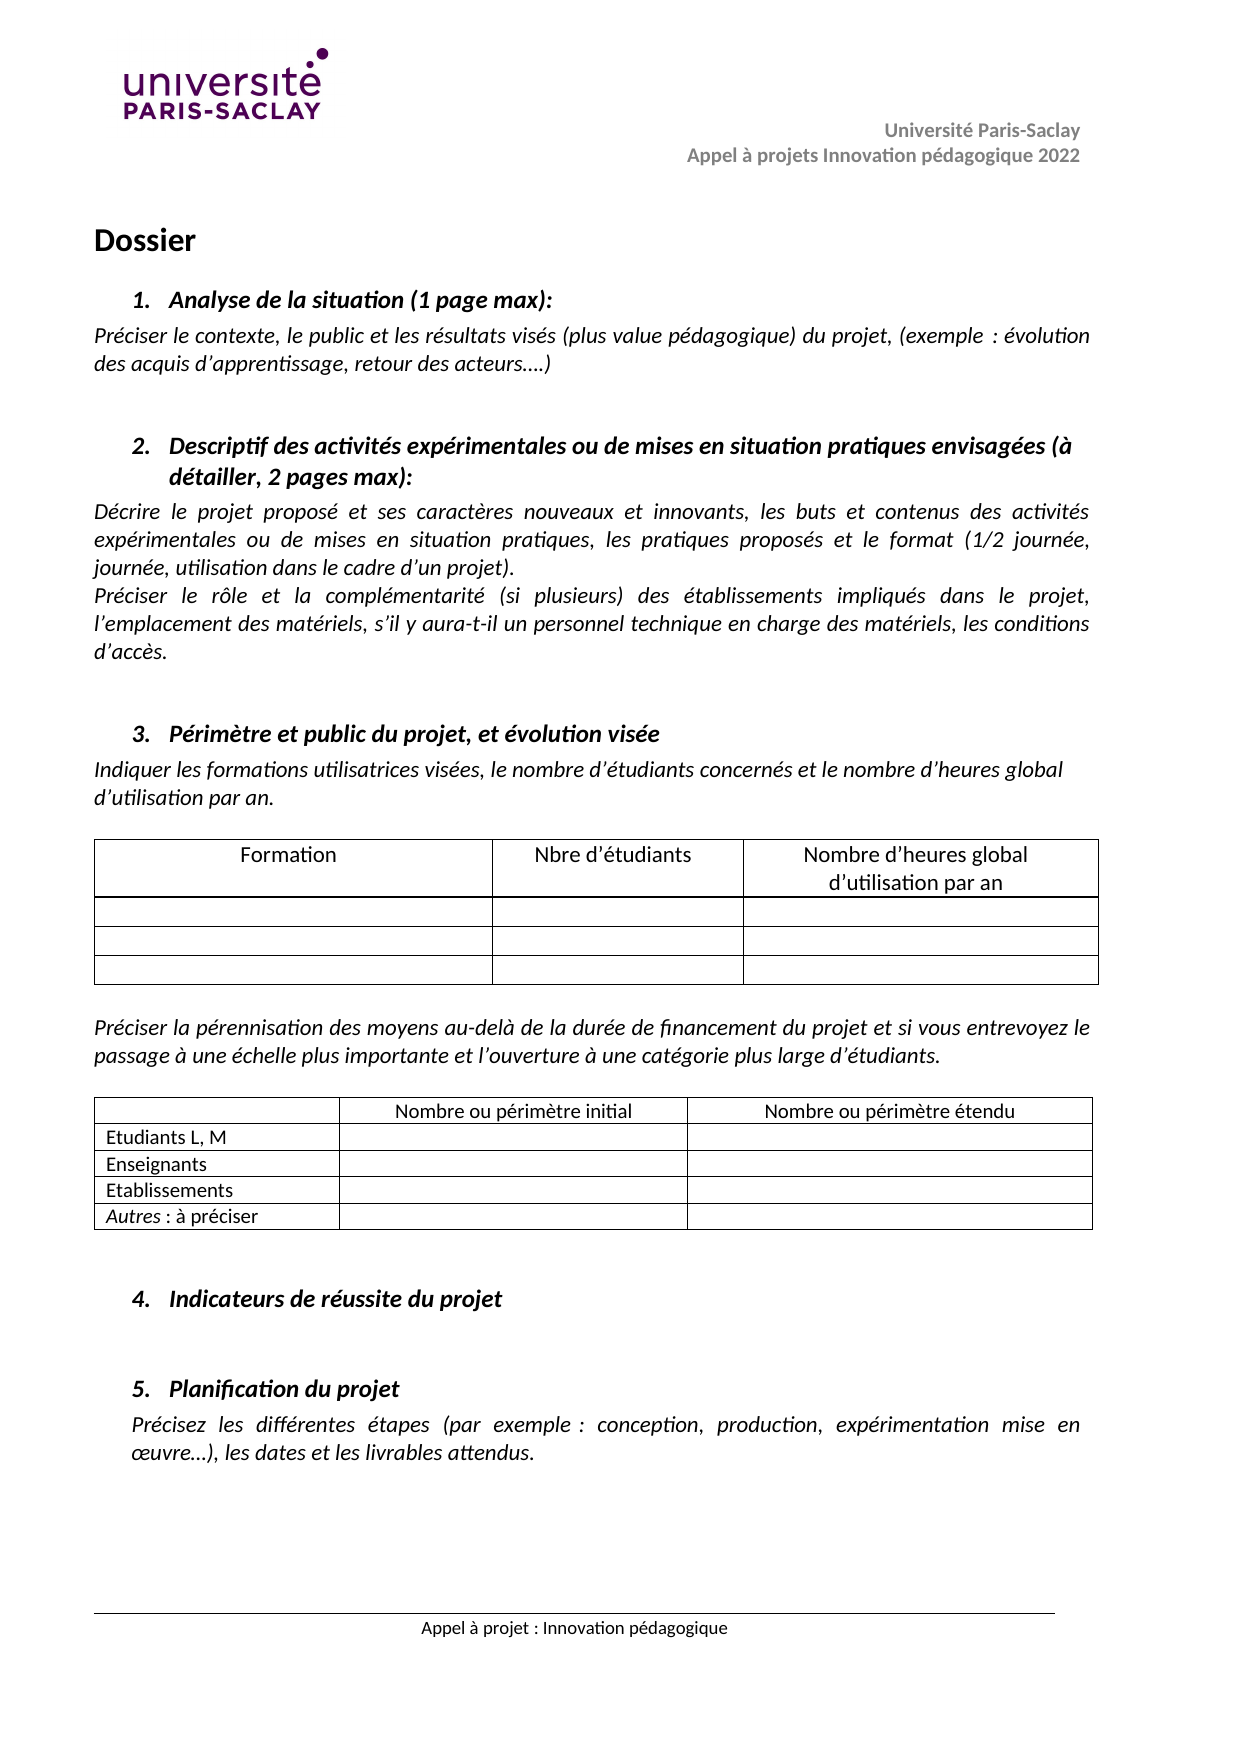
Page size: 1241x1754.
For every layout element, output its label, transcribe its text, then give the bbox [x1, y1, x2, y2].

picture [106, 29, 347, 138]
table_cell [340, 1177, 687, 1203]
text Décrire le projet proposé et ses caractères nouveaux et innovants, les buts et contenus des activités expérimentales ou de mises en situation pratiques, les pratiques proposés et le format (1/2 journée, journée, utilisation dans le cadre d’un projet). [94, 497, 1092, 581]
table_cell [744, 898, 1098, 926]
subtitle Descriptif des activités expérimentales ou de mises en situation pratiques envisagées (à détailler, 2 pages max): [131, 430, 1092, 491]
table_cell Enseignants [95, 1151, 339, 1176]
text Préciser la pérennisation des moyens au-delà de la durée de financement du projet et si vous entrevoyez le passage à une échelle plus importante et l’ouverture à une catégorie plus large d’étudiants. [94, 1013, 1092, 1069]
table_cell [95, 898, 492, 926]
table_cell [493, 956, 743, 984]
table_header Nombre ou périmètre initial [340, 1098, 687, 1123]
subtitle Indicateurs de réussite du projet [131, 1283, 1092, 1314]
table_header Nbre d’étudiants [493, 840, 743, 896]
subtitle Analyse de la situation (1 page max): [131, 284, 1092, 315]
table_header [95, 1098, 339, 1123]
table_cell [95, 956, 492, 984]
table_header Formation [95, 840, 492, 896]
table_header Nombre ou périmètre étendu [688, 1098, 1092, 1123]
table_cell [688, 1204, 1092, 1229]
text Préciser le contexte, le public et les résultats visés (plus value pédagogique) du projet, (exemple : évolution des acquis d’apprentissage, retour des acteurs….) [94, 321, 1092, 377]
table_cell [688, 1124, 1092, 1150]
subtitle Dossier [94, 218, 1092, 259]
table_cell [744, 927, 1098, 954]
table_cell [493, 927, 743, 954]
table_cell [493, 898, 743, 926]
table_cell Autres : à préciser [95, 1204, 339, 1229]
table_header Nombre d’heures global d’utilisation par an [744, 840, 1098, 896]
table_cell [95, 927, 492, 954]
table_cell [744, 956, 1098, 984]
subtitle Périmètre et public du projet, et évolution visée [131, 718, 1092, 749]
table_cell [340, 1151, 687, 1176]
table_cell [688, 1151, 1092, 1176]
text Indiquer les formations utilisatrices visées, le nombre d’étudiants concernés et le nombre d’heures global d’utilisation par an. [94, 755, 1092, 811]
table_cell Etudiants L, M [95, 1124, 339, 1150]
subtitle Planification du projet [131, 1373, 1092, 1403]
table_cell Etablissements [95, 1177, 339, 1203]
table_cell [688, 1177, 1092, 1203]
text Préciser le rôle et la complémentarité (si plusieurs) des établissements impliqués dans le projet, l’emplacement des matériels, s’il y aura-t-il un personnel technique en charge des matériels, les conditions d’accès. [94, 581, 1092, 666]
text Précisez les différentes étapes (par exemple : conception, production, expérimentation mise en œuvre…), les dates et les livrables attendus. [131, 1410, 1082, 1466]
table_cell [340, 1204, 687, 1229]
table_cell [340, 1124, 687, 1150]
